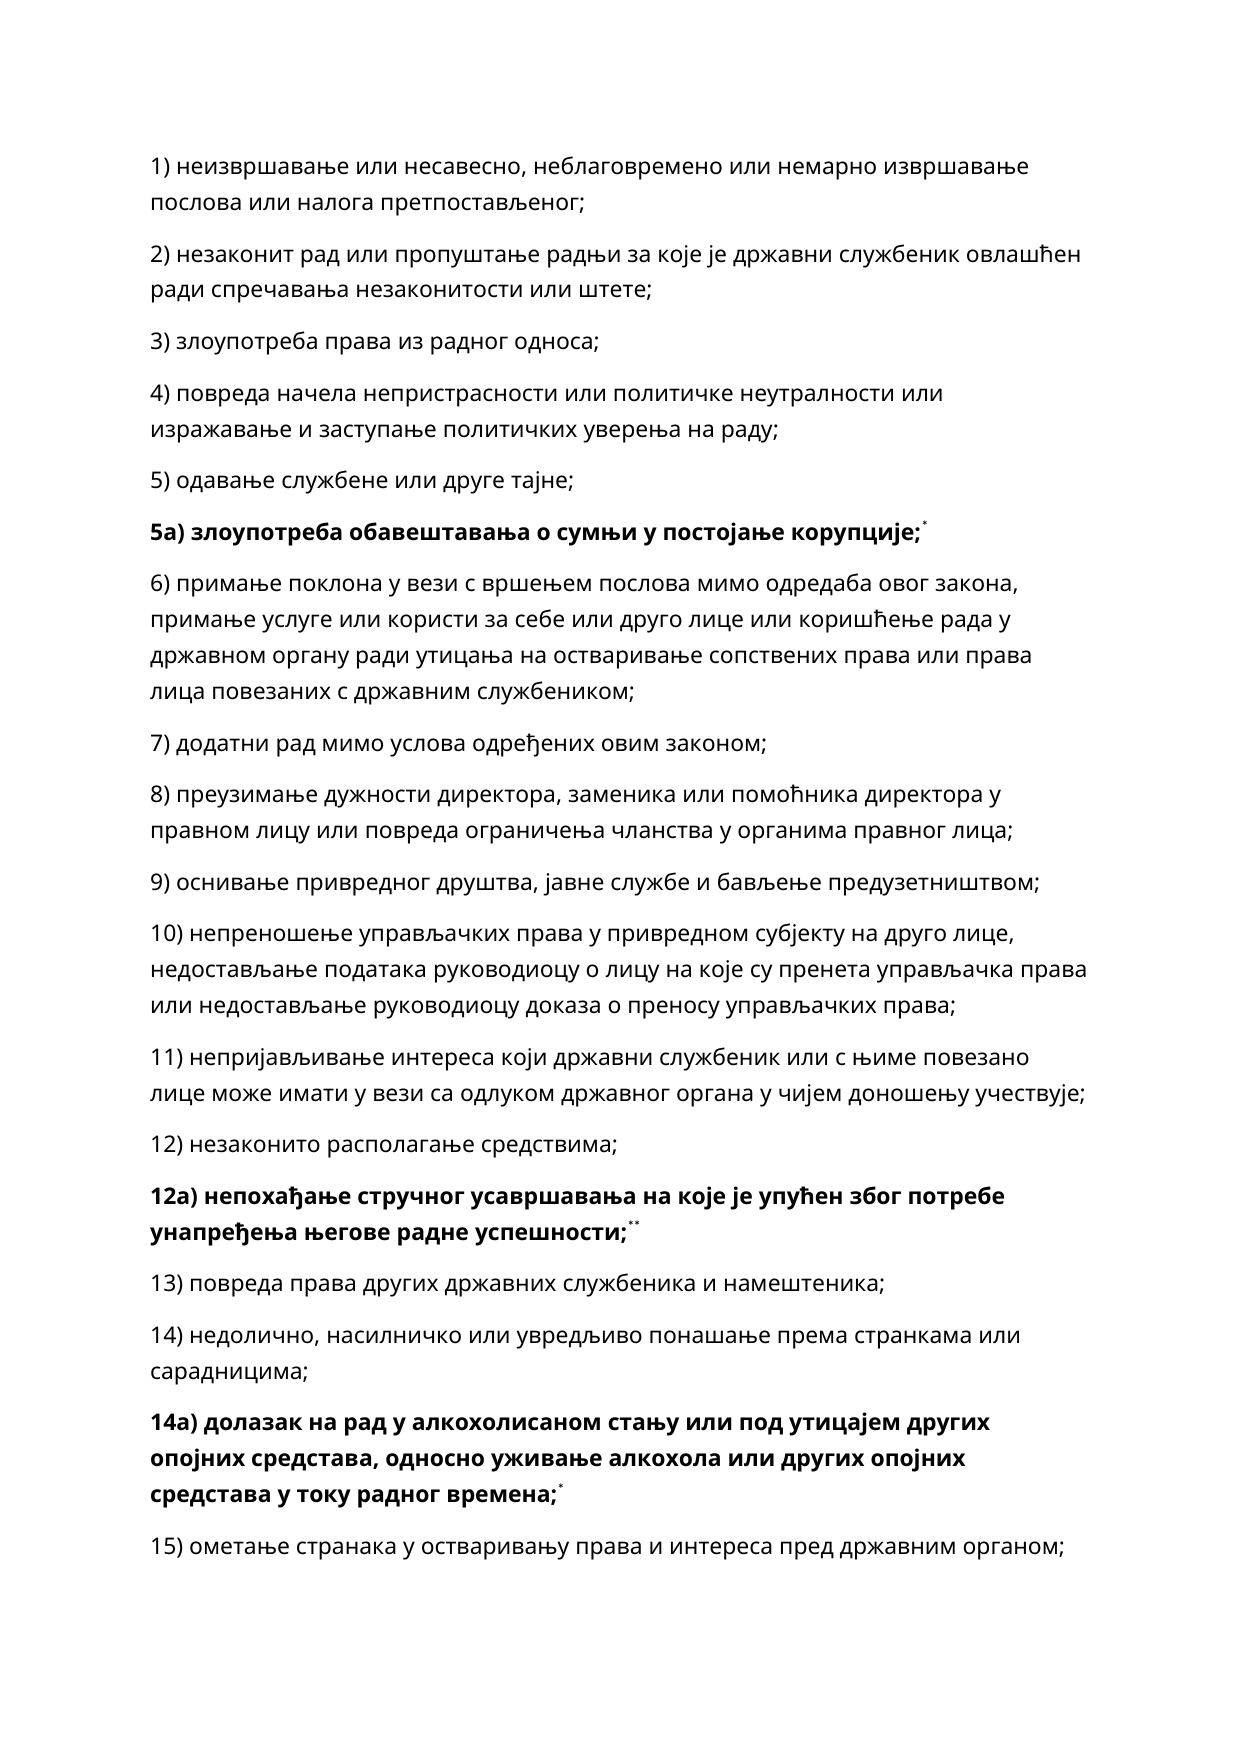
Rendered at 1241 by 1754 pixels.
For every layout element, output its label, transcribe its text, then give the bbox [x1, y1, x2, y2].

text 1) неизвршавање или несавесно, неблаговремено или немарно извршавање послова или налога претпостављеног; [150, 150, 1090, 217]
text 4) повреда начела непристрасности или политичке неутралности или изражавање и заступање политичких уверења на раду; [150, 377, 1090, 444]
text 3) злоупотреба права из радног односа; [150, 325, 1090, 356]
text 5) одавање службене или друге тајне; [150, 464, 1090, 495]
text 6) примање поклона у вези с вршењем послова мимо одредаба овог закона, примање услуге или користи за себе или друго лице или коришћење рада у државном органу ради утицања на остваривање сопствених права или права лица повезаних с државним службеником; [150, 567, 1090, 706]
text 5а) злоупотреба обавештавања о сумњи у постојање корупције;* [150, 516, 1090, 547]
text 13) повреда права других државних службеника и намештеника; [150, 1267, 1090, 1298]
text 8) преузимање дужности директора, заменика или помоћника директора у правном лицу или повреда ограничења чланства у органима правног лица; [150, 778, 1090, 845]
text 14а) долазак на рад у алкохолисаном стању или под утицајем других опојних средстава, односно уживање алкохола или других опојних средстава у току радног времена;* [150, 1406, 1090, 1509]
text 9) оснивање привредног друштва, јавне службе и бављење предузетништвом; [150, 866, 1090, 897]
text 10) непреношење управљачких права у привредном субјекту на друго лице, недостављање података руководиоцу о лицу на које су пренета управљачка права или недостављање руководиоцу доказа о преносу управљачких права; [150, 917, 1090, 1020]
text 7) додатни рад мимо услова одређених овим законом; [150, 727, 1090, 758]
text 2) незаконит рад или пропуштање радњи за које је државни службеник овлашћен ради спречавања незаконитости или штете; [150, 237, 1090, 305]
text 11) непријављивање интереса који државни службеник или с њиме повезано лице може имати у вези са одлуком државног органа у чијем доношењу учествује; [150, 1041, 1090, 1108]
text 15) ометање странака у остваривању права и интереса пред државним органом; [150, 1530, 1090, 1561]
text 14) недолично, насилничко или увредљиво понашање према странкама или сарадницима; [150, 1319, 1090, 1386]
text 12а) непохађање стручног усавршавања на које је упућен због потребе унапређења његове радне успешности;** [150, 1180, 1090, 1247]
text 12) незаконито располагање средствима; [150, 1128, 1090, 1159]
